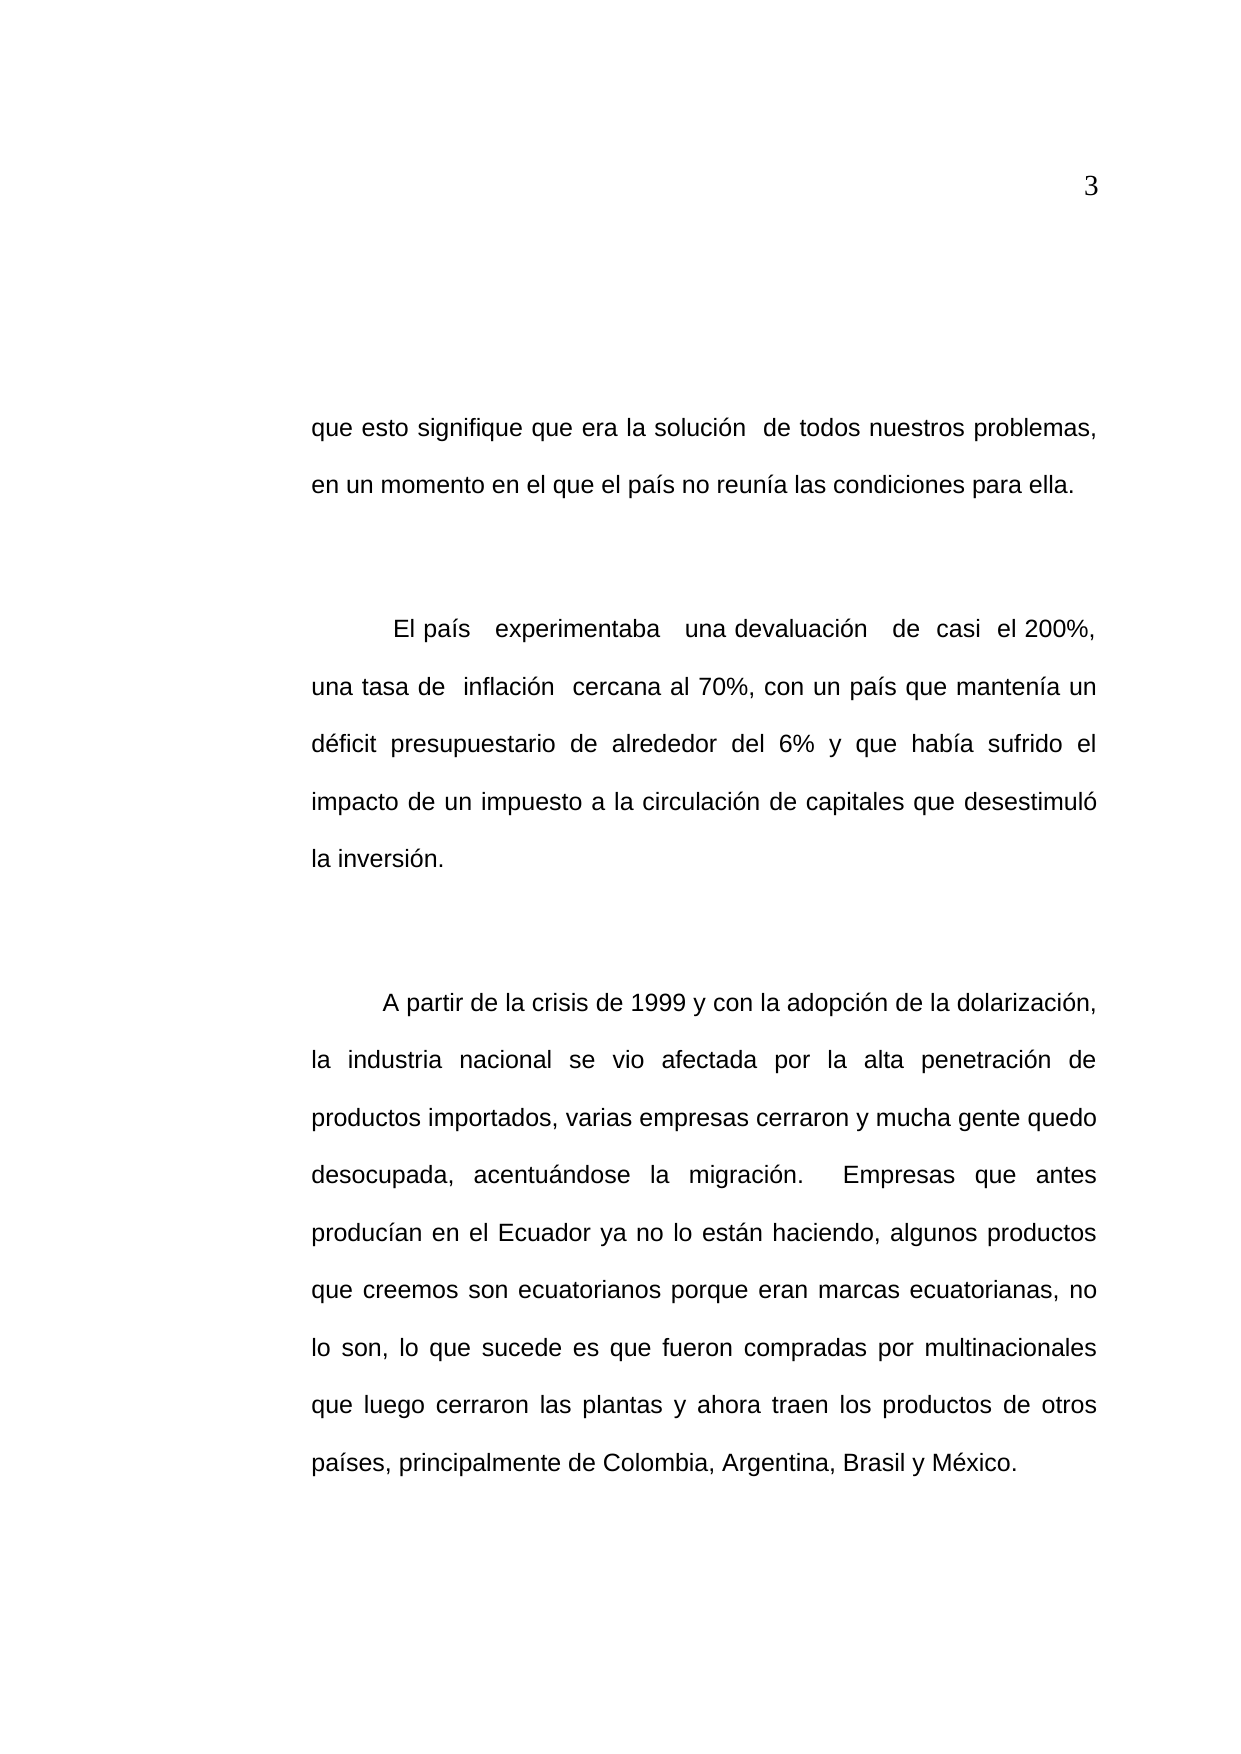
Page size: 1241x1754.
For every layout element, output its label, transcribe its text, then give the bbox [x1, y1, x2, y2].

text A partir de la crisis de 1999 y con la adopción de la dolarización, la industria nacional se vio afectada por la alta penetración de productos importados, varias empresas cerraron y mucha gente quedo desocupada, acentuándose la migración. Empresas que antes producían en el Ecuador ya no lo están haciendo, algunos productos que creemos son ecuatorianos porque eran marcas ecuatorianas, no lo son, lo que sucede es que fueron compradas por multinacionales que luego cerraron las plantas y ahora traen los productos de otros países, principalmente de Colombia, Argentina, Brasil y México. [311, 988, 1098, 1477]
text que esto signifique que era la solución de todos nuestros problemas, en un momento en el que el país no reunía las condiciones para ella. [311, 413, 1098, 499]
text El país experimentaba una devaluación de casi el 200%, una tasa de inflación cercana al 70%, con un país que mantenía un déficit presupuestario de alrededor del 6% y que había sufrido el impacto de un impuesto a la circulación de capitales que desestimuló la inversión. [311, 614, 1098, 873]
